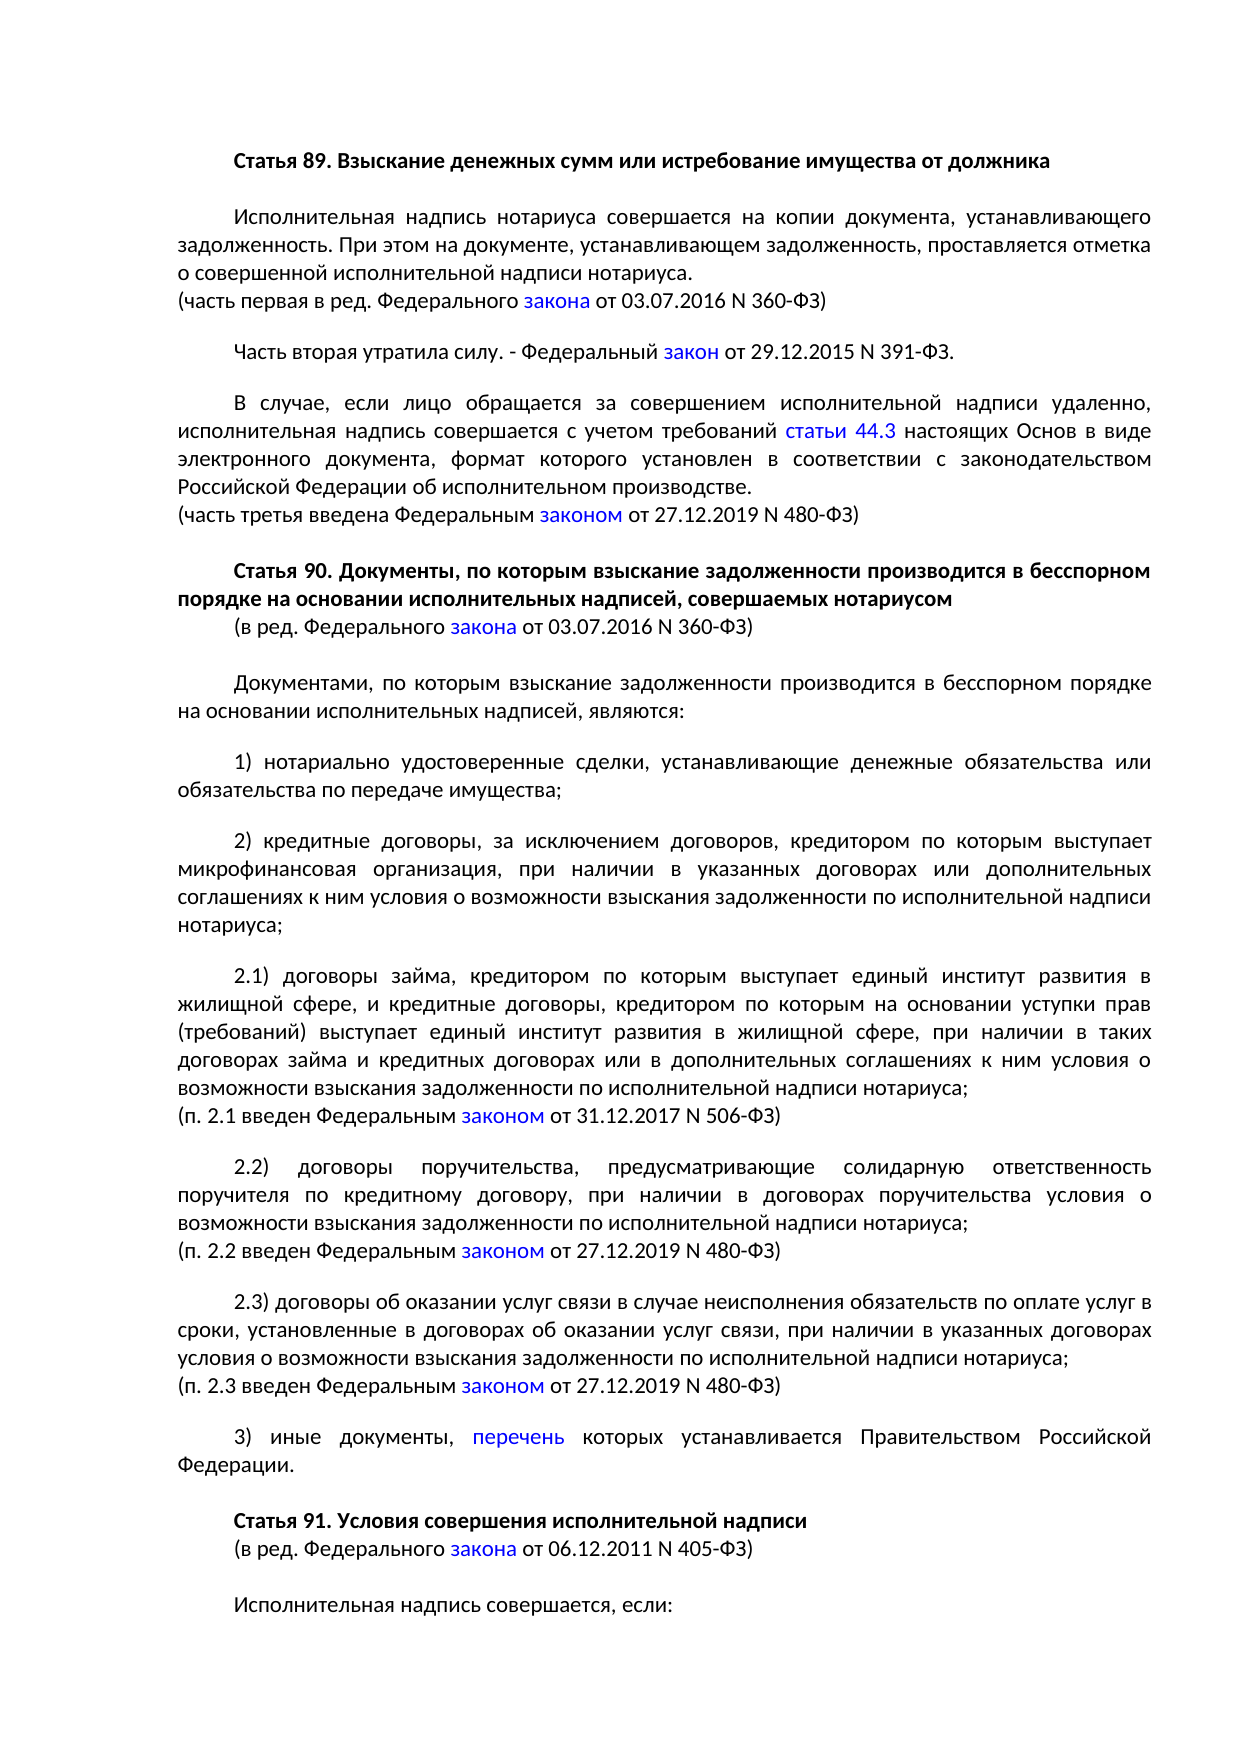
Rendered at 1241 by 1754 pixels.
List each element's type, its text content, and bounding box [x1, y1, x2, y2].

text Исполнительная надпись совершается, если: [177, 1590, 1152, 1618]
text 2.1) договоры займа, кредитором по которым выступает единый институт развития в жилищной сфере, и кредитные договоры, кредитором по которым на основании уступки прав (требований) выступает единый институт развития в жилищной сфере, при наличии в таких договорах займа и кредитных договорах или в дополнительных соглашениях к ним условия о возможности взыскания задолженности по исполнительной надписи нотариуса; [177, 961, 1152, 1101]
text Часть вторая утратила силу. - Федеральный закон от 29.12.2015 N 391-ФЗ. [177, 337, 1152, 365]
text 1) нотариально удостоверенные сделки, устанавливающие денежные обязательства или обязательства по передаче имущества; [177, 747, 1152, 803]
text Документами, по которым взыскание задолженности производится в бесспорном порядке на основании исполнительных надписей, являются: [177, 668, 1152, 724]
text (часть первая в ред. Федерального закона от 03.07.2016 N 360-ФЗ) [177, 286, 1152, 314]
text В случае, если лицо обращается за совершением исполнительной надписи удаленно, исполнительная надпись совершается с учетом требований статьи 44.3 настоящих Основ в виде электронного документа, формат которого установлен в соответствии с законодательством Российской Федерации об исполнительном производстве. [177, 388, 1152, 500]
text (п. 2.1 введен Федеральным законом от 31.12.2017 N 506-ФЗ) [177, 1101, 1152, 1129]
text (часть третья введена Федеральным законом от 27.12.2019 N 480-ФЗ) [177, 500, 1152, 528]
text 2) кредитные договоры, за исключением договоров, кредитором по которым выступает микрофинансовая организация, при наличии в указанных договорах или дополнительных соглашениях к ним условия о возможности взыскания задолженности по исполнительной надписи нотариуса; [177, 826, 1152, 938]
text (в ред. Федерального закона от 03.07.2016 N 360-ФЗ) [177, 612, 1152, 640]
text 2.3) договоры об оказании услуг связи в случае неисполнения обязательств по оплате услуг в сроки, установленные в договорах об оказании услуг связи, при наличии в указанных договорах условия о возможности взыскания задолженности по исполнительной надписи нотариуса; [177, 1287, 1152, 1371]
title Статья 89. Взыскание денежных сумм или истребование имущества от должника [177, 146, 1152, 174]
title Статья 91. Условия совершения исполнительной надписи [177, 1506, 1152, 1534]
text Исполнительная надпись нотариуса совершается на копии документа, устанавливающего задолженность. При этом на документе, устанавливающем задолженность, проставляется отметка о совершенной исполнительной надписи нотариуса. [177, 202, 1152, 286]
text 2.2) договоры поручительства, предусматривающие солидарную ответственность поручителя по кредитному договору, при наличии в договорах поручительства условия о возможности взыскания задолженности по исполнительной надписи нотариуса; [177, 1152, 1152, 1236]
text (в ред. Федерального закона от 06.12.2011 N 405-ФЗ) [177, 1534, 1152, 1562]
text (п. 2.2 введен Федеральным законом от 27.12.2019 N 480-ФЗ) [177, 1236, 1152, 1264]
text (п. 2.3 введен Федеральным законом от 27.12.2019 N 480-ФЗ) [177, 1371, 1152, 1399]
title Статья 90. Документы, по которым взыскание задолженности производится в бесспорном порядке на основании исполнительных надписей, совершаемых нотариусом [177, 556, 1152, 612]
text 3) иные документы, перечень которых устанавливается Правительством Российской Федерации. [177, 1422, 1152, 1478]
